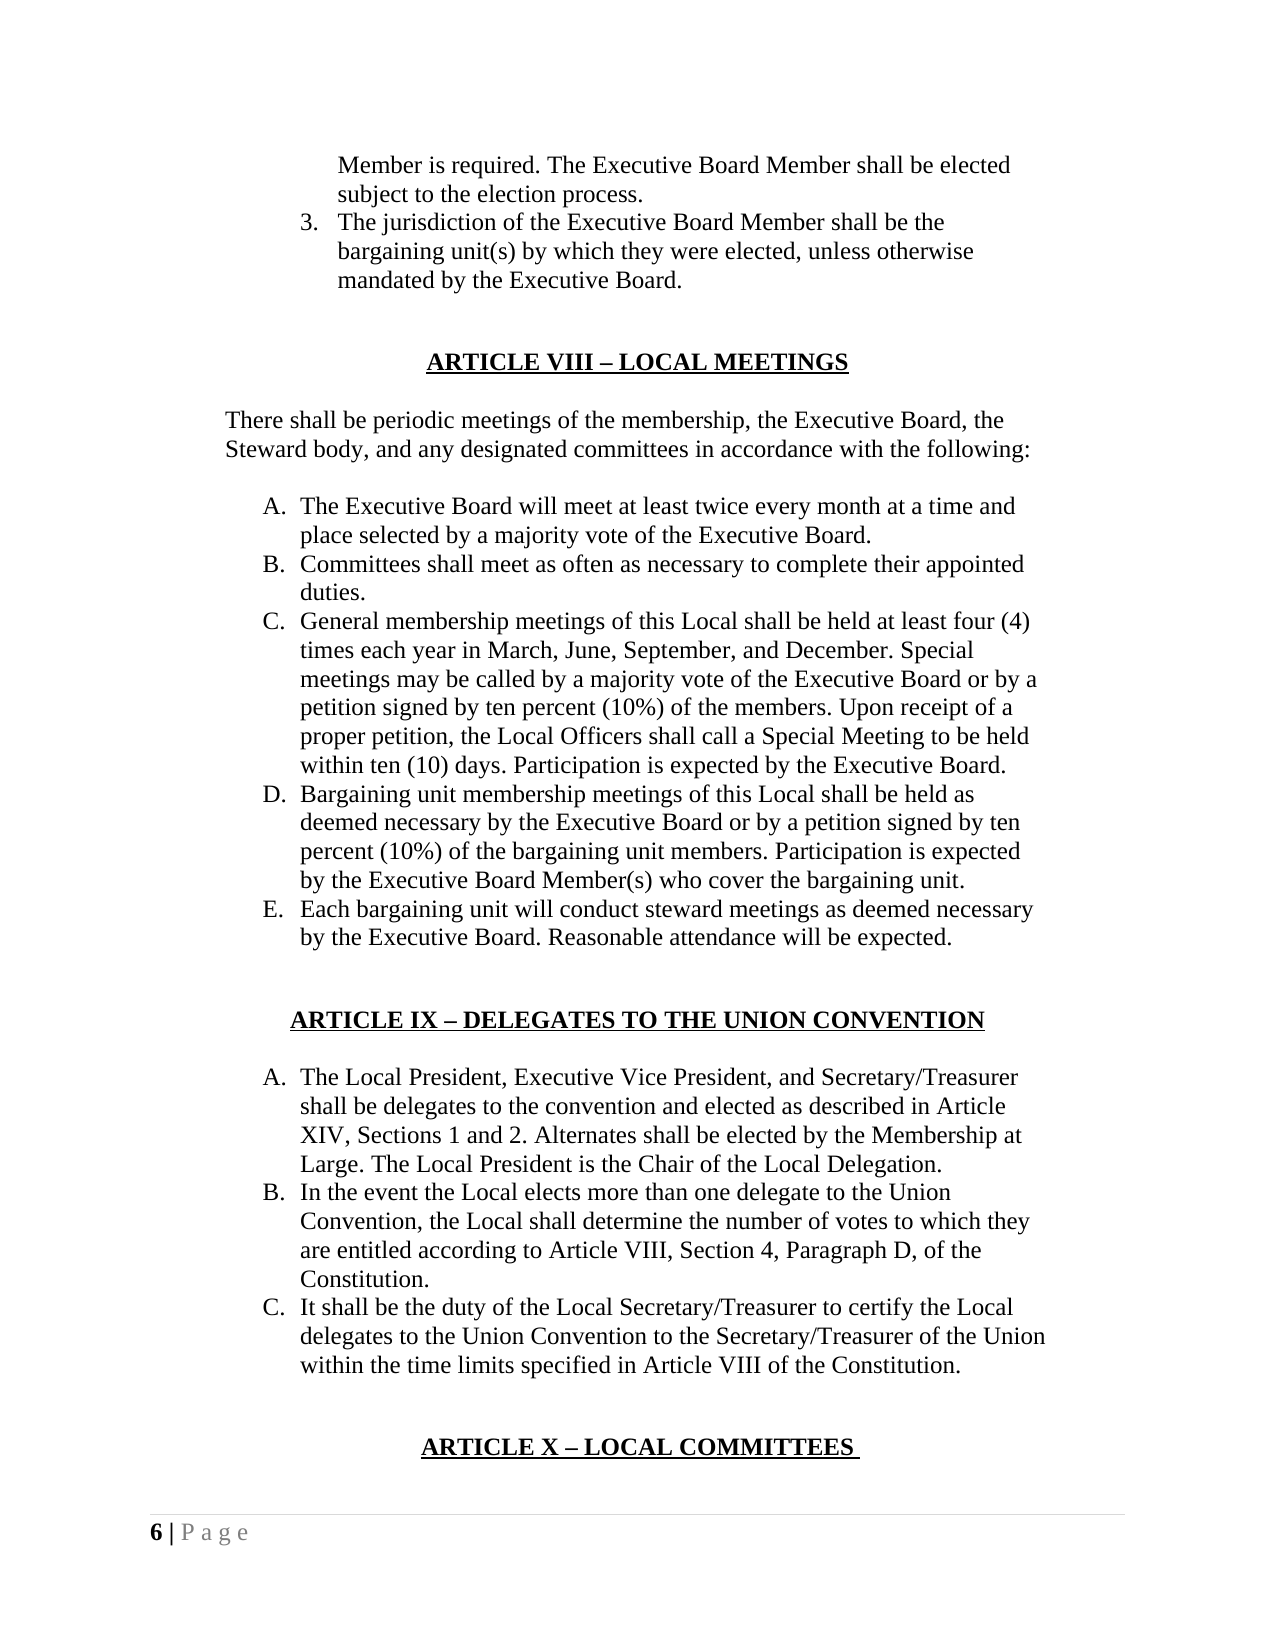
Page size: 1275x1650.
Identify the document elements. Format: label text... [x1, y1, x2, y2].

list The jurisdiction of the Executive Board Member shall be the bargaining unit(s) by which they were elected, unless otherwise mandated by the Executive Board. [300, 207, 1050, 294]
list It shall be the duty of the Local Secretary/Treasurer to certify the Local delegates to the Union Convention to the Secretary/Treasurer of the Union within the time limits specified in Article VIII of the Constitution. [262, 1292, 1050, 1379]
list The Executive Board will meet at least twice every month at a time and place selected by a majority vote of the Executive Board. [262, 491, 1050, 549]
list In the event the Local elects more than one delegate to the Union Convention, the Local shall determine the number of votes to which they are entitled according to Article VIII, Section 4, Paragraph D, of the Constitution. [262, 1177, 1050, 1292]
subtitle ARTICLE IX – DELEGATES TO THE UNION CONVENTION [225, 1005, 1050, 1034]
list Committees shall meet as often as necessary to complete their appointed duties. [262, 549, 1050, 606]
list Bargaining unit membership meetings of this Local shall be held as deemed necessary by the Executive Board or by a petition signed by ten percent (10%) of the bargaining unit members. Participation is expected by the Executive Board Member(s) who cover the bargaining unit. [262, 779, 1050, 894]
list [300, 150, 1050, 207]
list Each bargaining unit will conduct steward meetings as deemed necessary by the Executive Board. Reasonable attendance will be expected. [262, 894, 1050, 951]
subtitle ARTICLE VIII – LOCAL MEETINGS [225, 347, 1050, 376]
subtitle ARTICLE X – LOCAL COMMITTEES [225, 1432, 1050, 1461]
text There shall be periodic meetings of the membership, the Executive Board, the Steward body, and any designated committees in accordance with the following: [225, 405, 1050, 462]
list General membership meetings of this Local shall be held at least four (4) times each year in March, June, September, and December. Special meetings may be called by a majority vote of the Executive Board or by a petition signed by ten percent (10%) of the members. Upon receipt of a proper petition, the Local Officers shall call a Special Meeting to be held within ten (10) days. Participation is expected by the Executive Board. [262, 606, 1050, 779]
list The Local President, Executive Vice President, and Secretary/Treasurer shall be delegates to the convention and elected as described in Article XIV, Sections 1 and 2. Alternates shall be elected by the Membership at Large. The Local President is the Chair of the Local Delegation. [262, 1062, 1050, 1177]
